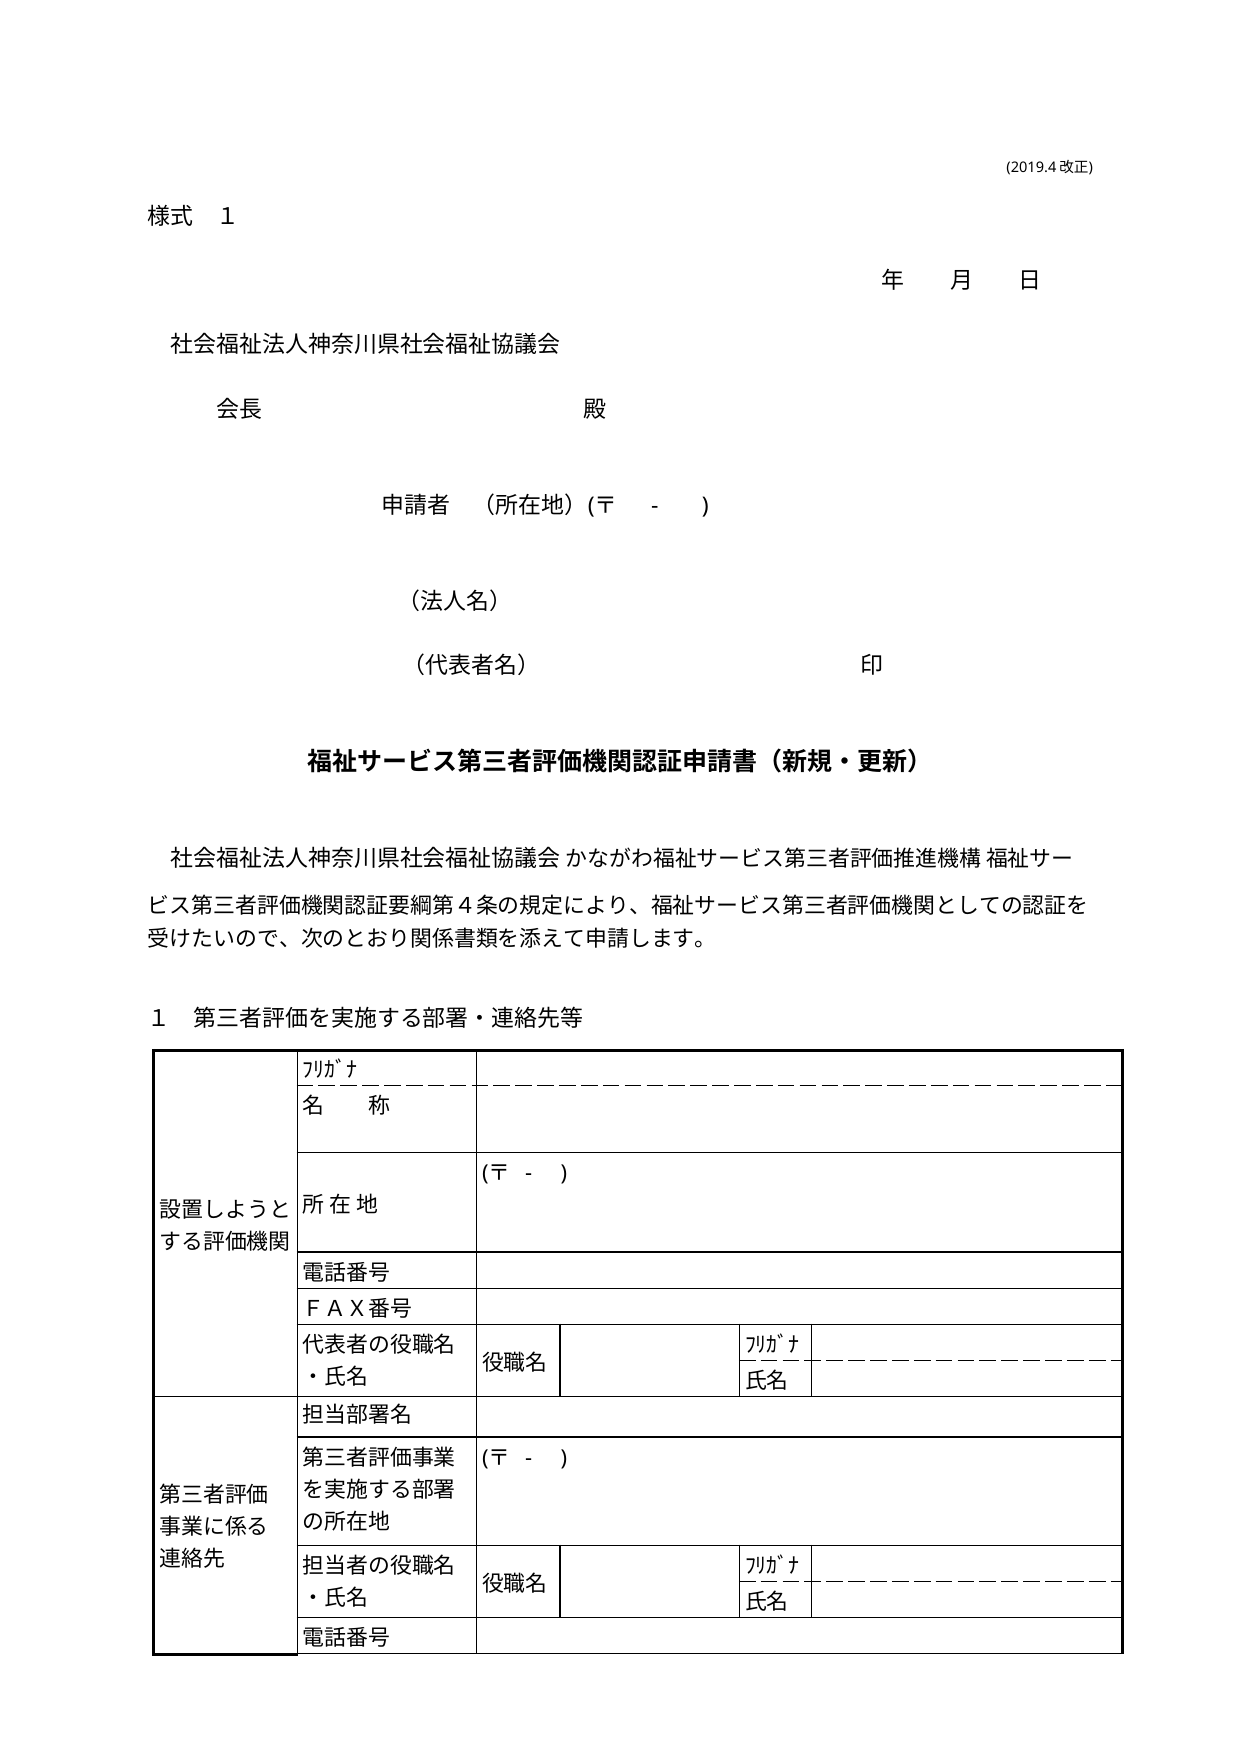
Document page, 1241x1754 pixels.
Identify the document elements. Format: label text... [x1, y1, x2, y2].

text （代表者名） 印 [148, 632, 1092, 696]
table_cell 電話番号 [298, 1253, 476, 1287]
table_cell 電話番号 [298, 1618, 476, 1653]
text （法人名） [148, 567, 1092, 632]
table_header 設置しようとする評価機関 [155, 1052, 297, 1396]
table_cell [477, 1397, 1121, 1436]
table_cell 氏名 [740, 1581, 811, 1617]
table_cell (〒 - ) [477, 1438, 1121, 1544]
table_cell 役職名 [477, 1546, 559, 1617]
table_cell 役職名 [477, 1325, 559, 1396]
text 年 月 日 [148, 247, 1092, 311]
table_cell [477, 1289, 1121, 1323]
text 社会福祉法人神奈川県社会福祉協議会 かながわ福祉サービス第三者評価推進機構 福祉サービス第三者評価機関認証要綱第４条の規定により、福祉サービス第三者評価機関としての認証を受けたいので、次のとおり関係書類を添えて申請します。 [148, 824, 1092, 952]
table_cell [812, 1546, 1121, 1581]
table_cell 氏名 [740, 1360, 811, 1396]
text (2019.4改正) [148, 150, 1092, 182]
table_cell [561, 1546, 739, 1617]
table_cell (〒 - ) [477, 1153, 1121, 1251]
table_header ﾌﾘｶﾞﾅ [298, 1052, 476, 1085]
text 申請者 （所在地）(〒 - ) [148, 471, 1092, 535]
table_cell [812, 1325, 1121, 1359]
table_cell 第三者評価事業を実施する部署の所在地 [298, 1438, 476, 1544]
text 会長 殿 [148, 375, 1092, 439]
table_cell [477, 1253, 1121, 1287]
table_cell ﾌﾘｶﾞﾅ [740, 1325, 811, 1359]
text 様式 １ [148, 182, 1092, 247]
text 福祉サービス第三者評価機関認証申請書（新規・更新） [148, 728, 1092, 792]
text 社会福祉法人神奈川県社会福祉協議会 [148, 311, 1092, 375]
table_cell 担当部署名 [298, 1397, 476, 1436]
table_cell 担当者の役職名 ・氏名 [298, 1546, 476, 1617]
table_cell [561, 1325, 739, 1396]
table_cell 代表者の役職名 ・氏名 [298, 1325, 476, 1396]
table_cell [812, 1581, 1121, 1617]
table_cell 第三者評価 事業に係る 連絡先 [155, 1397, 297, 1653]
table_cell 名 称 [298, 1085, 476, 1152]
text １ 第三者評価を実施する部署・連絡先等 [148, 984, 1092, 1049]
table_cell [812, 1360, 1121, 1396]
table_cell ＦＡＸ番号 [298, 1289, 476, 1323]
table_header [477, 1052, 1121, 1085]
table_cell 所 在 地 [298, 1153, 476, 1251]
table_cell ﾌﾘｶﾞﾅ [740, 1546, 811, 1581]
table_cell [477, 1618, 1121, 1653]
table_cell [477, 1085, 1121, 1152]
